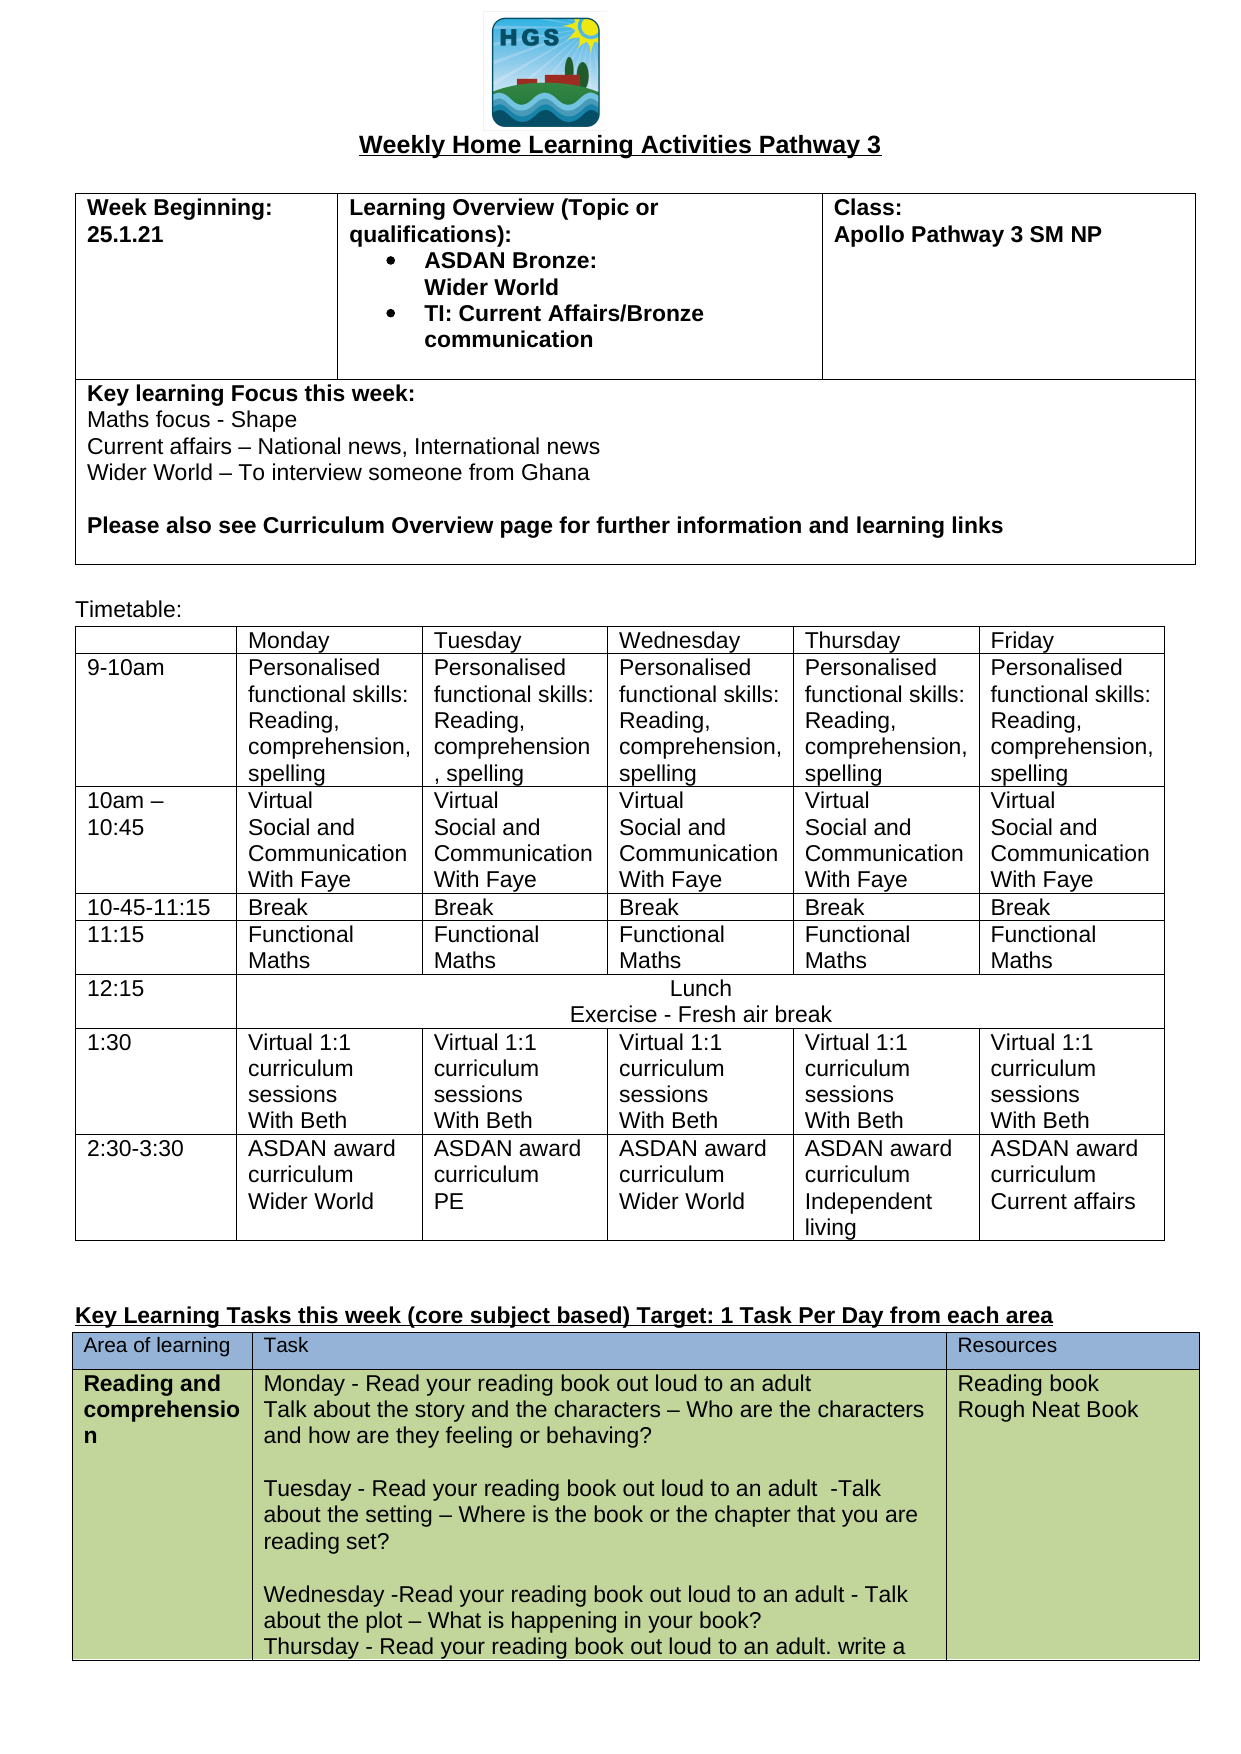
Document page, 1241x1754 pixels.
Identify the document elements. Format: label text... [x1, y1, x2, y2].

table_cell Break [980, 894, 1164, 920]
table_cell Personalised functional skills: Reading, comprehension, spelling [237, 654, 422, 786]
table_cell Key learning Focus this week: Maths focus - Shape Current affairs – National news, International news Wider World – To interview someone from Ghana Please also see Curriculum Overview page for further information and learning links [76, 380, 1195, 564]
table_cell Break [423, 894, 607, 920]
table_cell Functional Maths [237, 921, 422, 974]
table_cell ASDAN award curriculum Current affairs [980, 1135, 1164, 1240]
table_cell Virtual 1:1 curriculum sessions With Beth [608, 1029, 793, 1134]
table_header Resources [947, 1333, 1199, 1369]
table_cell Break [794, 894, 979, 920]
table_cell 12:15 [76, 975, 236, 1027]
table_cell 11:15 [76, 921, 236, 974]
table_cell 9-10am [76, 654, 236, 786]
table_header [76, 627, 236, 653]
table_cell ASDAN award curriculum Independent living [794, 1135, 979, 1240]
table_cell Personalised functional skills: Reading, comprehension, spelling [794, 654, 979, 786]
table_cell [947, 1370, 1199, 1659]
table_cell Break [237, 894, 422, 920]
table_header Learning Overview (Topic or qualifications): ASDAN Bronze: Wider World TI: Current Affairs/Bronze communication [338, 194, 822, 379]
table_cell 1:30 [76, 1029, 236, 1134]
table_header Task [253, 1333, 946, 1369]
table_cell 10-45-11:15 [76, 894, 236, 920]
table_cell Virtual 1:1 curriculum sessions With Beth [980, 1029, 1164, 1134]
table_cell Personalised functional skills: Reading, comprehension, spelling [608, 654, 793, 786]
table_cell Break [608, 894, 793, 920]
table_cell ASDAN award curriculum Wider World [237, 1135, 422, 1240]
table_cell Functional Maths [423, 921, 607, 974]
table_header Friday [980, 627, 1164, 653]
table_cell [253, 1370, 946, 1659]
table_cell Functional Maths [794, 921, 979, 974]
picture [483, 11, 608, 131]
table_cell Lunch Exercise - Fresh air break [237, 975, 1164, 1027]
table_header Tuesday [423, 627, 607, 653]
table_cell Virtual 1:1 curriculum sessions With Beth [794, 1029, 979, 1134]
table_header Monday [237, 627, 422, 653]
table_cell Functional Maths [980, 921, 1164, 974]
table_header Area of learning [73, 1333, 252, 1369]
table_header Class: Apollo Pathway 3 SM NP [823, 194, 1195, 379]
table_cell 2:30-3:30 [76, 1135, 236, 1240]
table_cell Virtual Social and Communication With Faye [608, 787, 793, 892]
table_cell Virtual 1:1 curriculum sessions With Beth [237, 1029, 422, 1134]
table_header Week Beginning: 25.1.21 [76, 194, 337, 379]
table_cell 10am – 10:45 [76, 787, 236, 892]
table_cell ASDAN award curriculum PE [423, 1135, 607, 1240]
text Timetable: [75, 596, 1165, 622]
table_header Wednesday [608, 627, 793, 653]
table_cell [73, 1370, 252, 1659]
table_cell Virtual Social and Communication With Faye [237, 787, 422, 892]
text Weekly Home Learning Activities Pathway 3 [75, 130, 1165, 159]
table_cell Virtual Social and Communication With Faye [980, 787, 1164, 892]
table_cell Personalised functional skills: Reading, comprehension, spelling [980, 654, 1164, 786]
table_cell Virtual Social and Communication With Faye [423, 787, 607, 892]
table_cell Personalised functional skills: Reading, comprehension, spelling [423, 654, 607, 786]
text Key Learning Tasks this week (core subject based) Target: 1 Task Per Day from each area [75, 1302, 1165, 1328]
table_cell Virtual Social and Communication With Faye [794, 787, 979, 892]
table_header Thursday [794, 627, 979, 653]
table_cell Virtual 1:1 curriculum sessions With Beth [423, 1029, 607, 1134]
table_cell Functional Maths [608, 921, 793, 974]
table_cell ASDAN award curriculum Wider World [608, 1135, 793, 1240]
